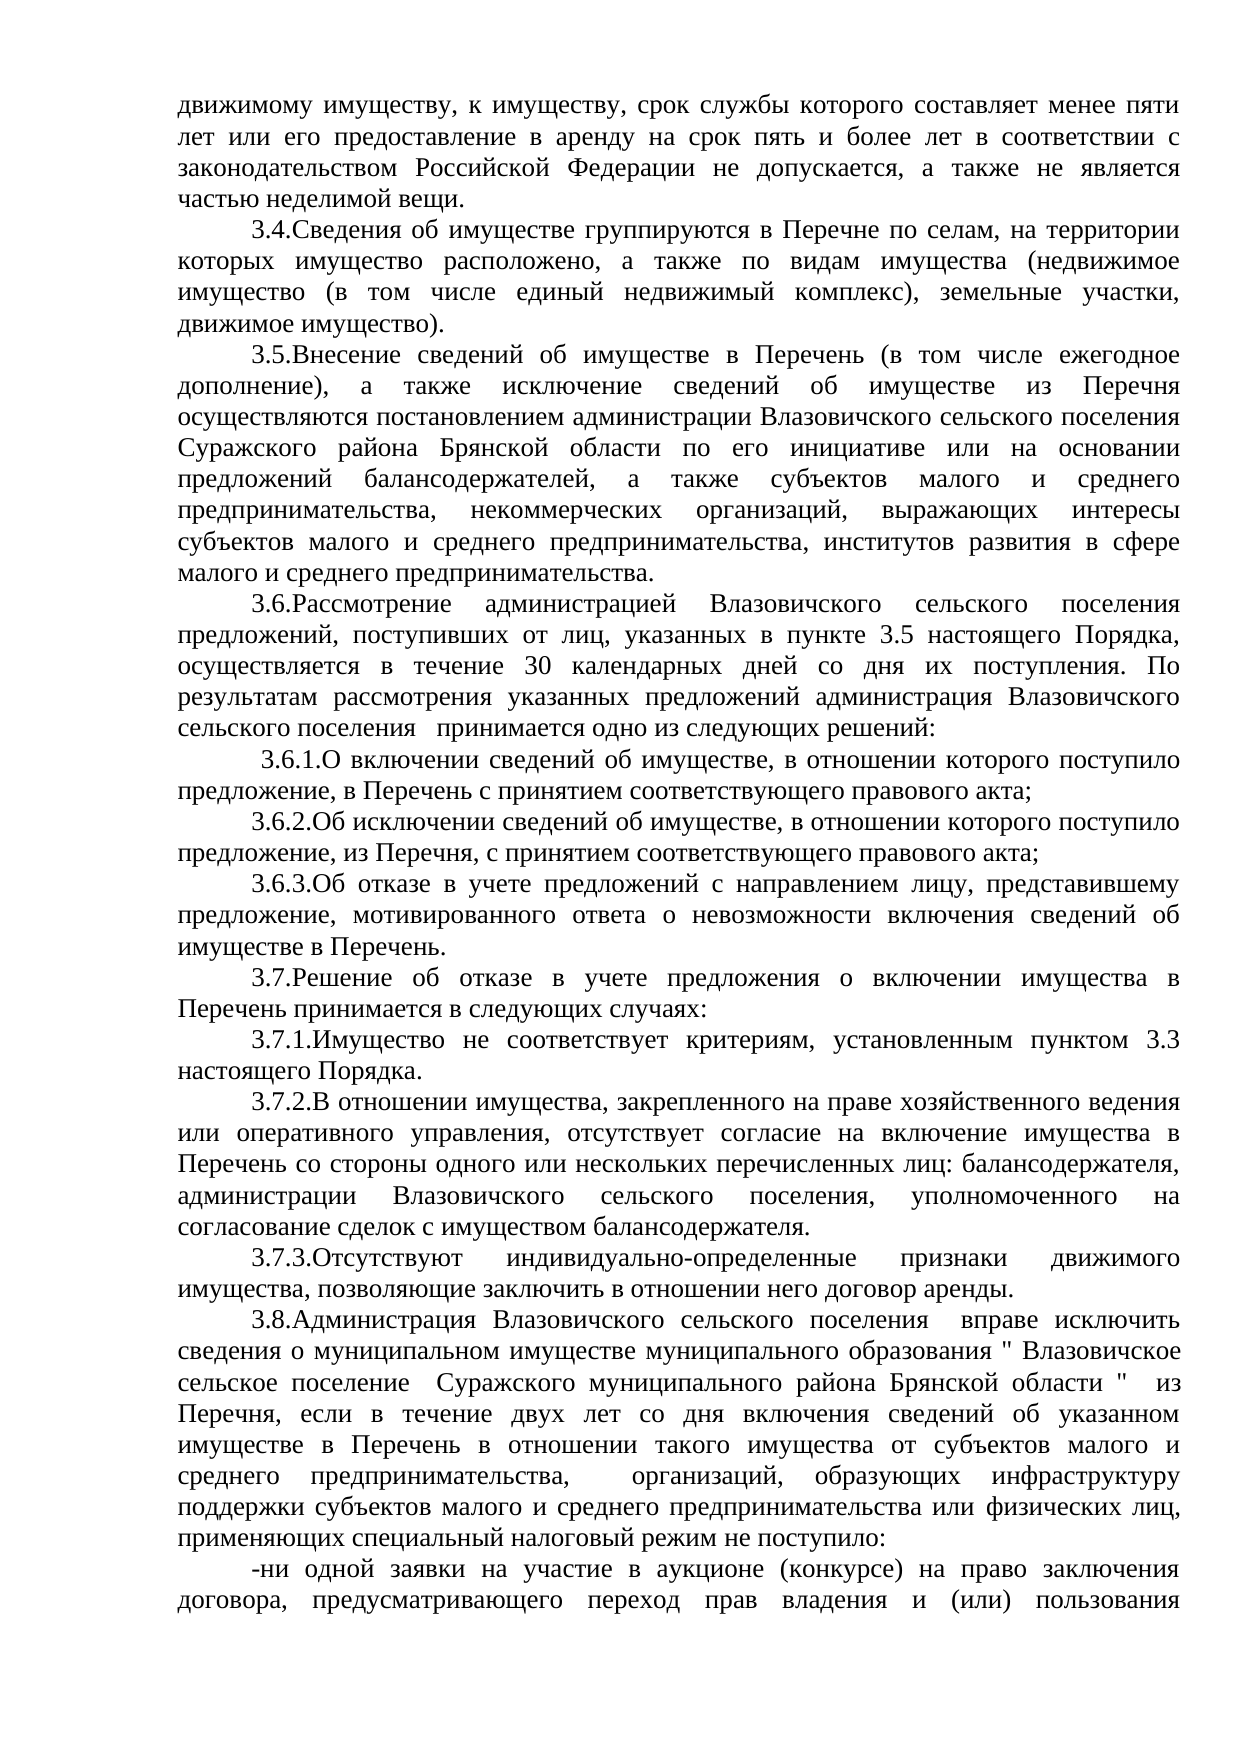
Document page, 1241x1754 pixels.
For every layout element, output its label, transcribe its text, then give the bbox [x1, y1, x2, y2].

text 3.7.3.Отсутствуют индивидуально-определенные признаки движимого имущества, позволяющие заключить в отношении него договор аренды. [177, 1241, 1181, 1303]
text 3.6.1.О включении сведений об имуществе, в отношении которого поступило предложение, в Перечень с принятием соответствующего правового акта; [177, 743, 1181, 805]
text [177, 1552, 1181, 1615]
text 3.6.Рассмотрение администрацией Влазовичского сельского поселения предложений, поступивших от лиц, указанных в пункте 3.5 настоящего Порядка, осуществляется в течение 30 календарных дней со дня их поступления. По результатам рассмотрения указанных предложений администрация Влазовичского сельского поселения принимается одно из следующих решений: [177, 587, 1181, 743]
text 3.4.Сведения об имуществе группируются в Перечне по селам, на территории которых имущество расположено, а также по видам имущества (недвижимое имущество (в том числе единый недвижимый комплекс), земельные участки, движимое имущество). [177, 213, 1181, 338]
text 3.7.2.В отношении имущества, закрепленного на праве хозяйственного ведения или оперативного управления, отсутствует согласие на включение имущества в Перечень со стороны одного или нескольких перечисленных лиц: балансодержателя, администрации Влазовичского сельского поселения, уполномоченного на согласование сделок с имуществом балансодержателя. [177, 1085, 1181, 1241]
text 3.7.Решение об отказе в учете предложения о включении имущества в Перечень принимается в следующих случаях: [177, 961, 1181, 1023]
text 3.6.3.Об отказе в учете предложений с направлением лицу, представившему предложение, мотивированного ответа о невозможности включения сведений об имуществе в Перечень. [177, 867, 1181, 961]
text 3.6.2.Об исключении сведений об имуществе, в отношении которого поступило предложение, из Перечня, с принятием соответствующего правового акта; [177, 805, 1181, 867]
text 3.8.Администрация Влазовичского сельского поселения вправе исключить сведения о муниципальном имуществе муниципального образования " Влазовичское сельское поселение Суражского муниципального района Брянской области " из Перечня, если в течение двух лет со дня включения сведений об указанном имуществе в Перечень в отношении такого имущества от субъектов малого и среднего предпринимательства, организаций, образующих инфраструктуру поддержки субъектов малого и среднего предпринимательства или физических лиц, применяющих специальный налоговый режим не поступило: [177, 1303, 1181, 1552]
text 3.5.Внесение сведений об имуществе в Перечень (в том числе ежегодное дополнение), а также исключение сведений об имуществе из Перечня осуществляются постановлением администрации Влазовичского сельского поселения Суражского района Брянской области по его инициативе или на основании предложений балансодержателей, а также субъектов малого и среднего предпринимательства, некоммерческих организаций, выражающих интересы субъектов малого и среднего предпринимательства, институтов развития в сфере малого и среднего предпринимательства. [177, 338, 1181, 587]
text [177, 89, 1181, 213]
text 3.7.1.Имущество не соответствует критериям, установленным пунктом 3.3 настоящего Порядка. [177, 1023, 1181, 1085]
